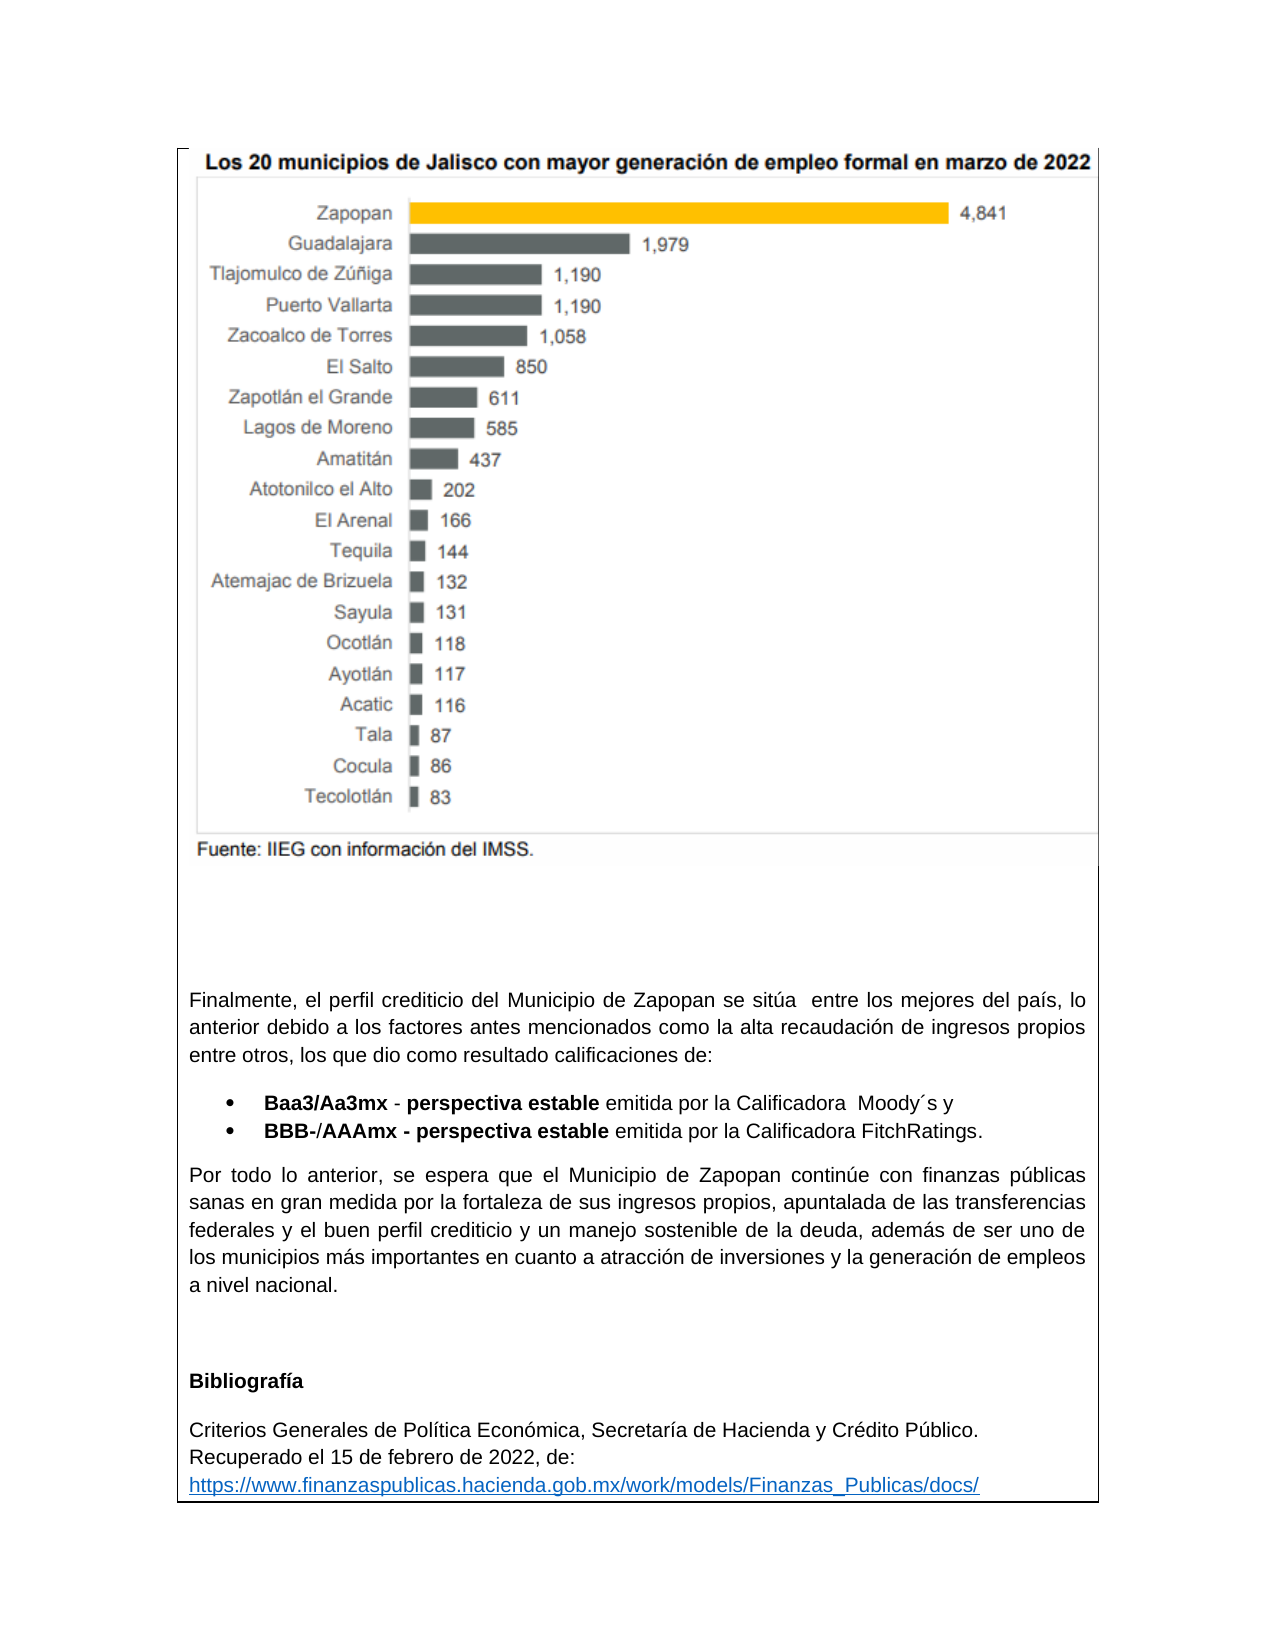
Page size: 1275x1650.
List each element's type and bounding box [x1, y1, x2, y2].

table_header [178, 149, 1098, 1501]
picture [188, 148, 1099, 866]
